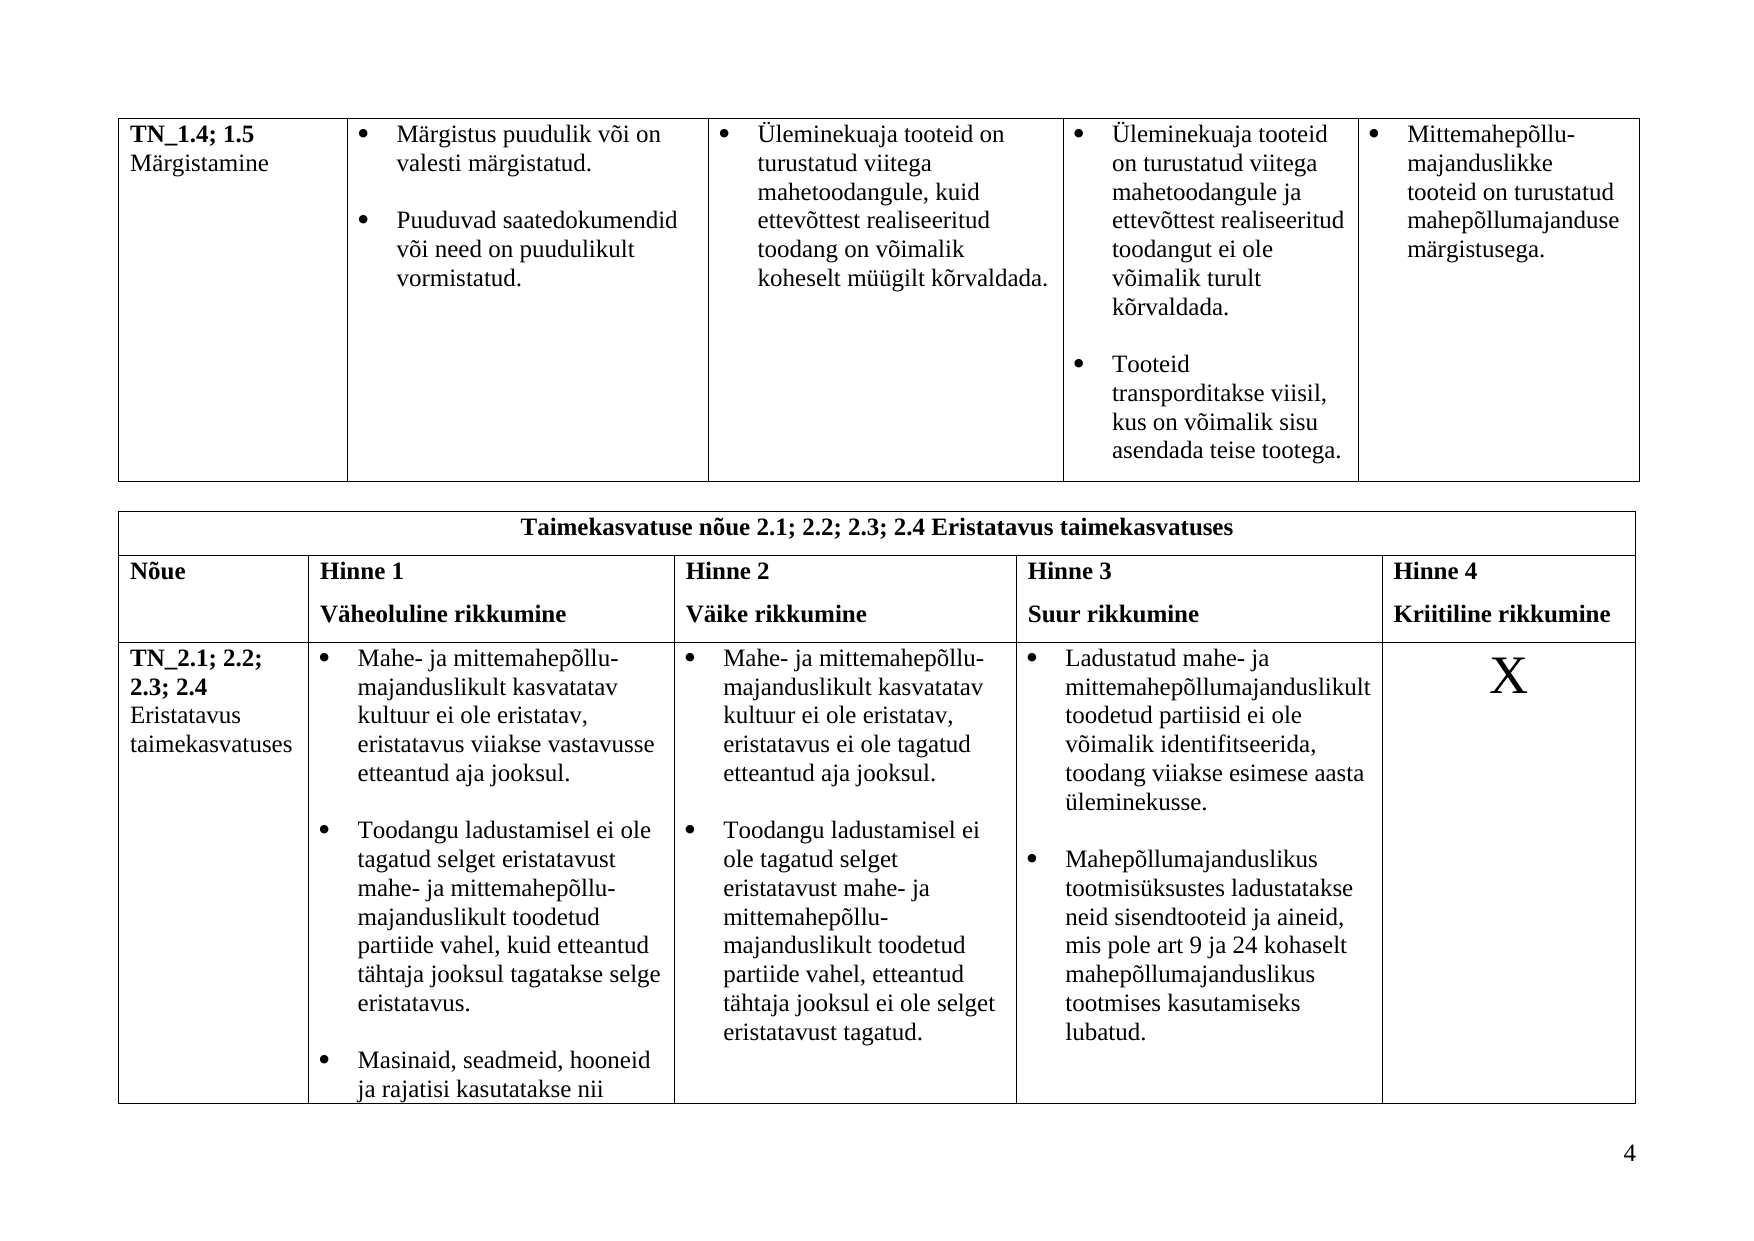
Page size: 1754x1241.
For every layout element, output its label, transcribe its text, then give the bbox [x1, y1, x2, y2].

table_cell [119, 643, 308, 1103]
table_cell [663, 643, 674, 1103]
table_cell X [1383, 643, 1635, 1103]
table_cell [1017, 643, 1382, 1103]
table_cell Üleminekuaja tooteid on turustatud viitega mahetoodangule ja ettevõttest realiseeritud toodangut ei ole võimalik turult kõrvaldada. Tooteid transporditakse viisil, kus on võimalik sisu asendada teise tootega. [1064, 119, 1358, 481]
table_header Taimekasvatuse nõue 2.1; 2.2; 2.3; 2.4 Eristatavus taimekasvatuses [119, 512, 1635, 555]
table_cell Üleminekuaja tooteid on turustatud viitega mahetoodangule, kuid ettevõttest realiseeritud toodang on võimalik koheselt müügilt kõrvaldada. [709, 119, 1063, 481]
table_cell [675, 643, 1016, 1103]
table_cell Hinne 1 Väheoluline rikkumine [309, 556, 674, 642]
table_cell Märgistus puudulik või on valesti märgistatud. Puuduvad saatedokumendid või need on puudulikult vormistatud. [348, 119, 708, 481]
table_cell Hinne 4 Kriitiline rikkumine [1383, 556, 1635, 642]
table_cell Mittemahepõllu- majanduslikke tooteid on turustatud mahepõllumajanduse märgistusega. [1359, 119, 1639, 481]
table_cell TN_1.4; 1.5 Märgistamine [119, 119, 347, 481]
table_cell Nõue [119, 556, 308, 642]
table_cell Hinne 2 Väike rikkumine [675, 556, 1016, 642]
table_cell Hinne 3 Suur rikkumine [1017, 556, 1382, 642]
